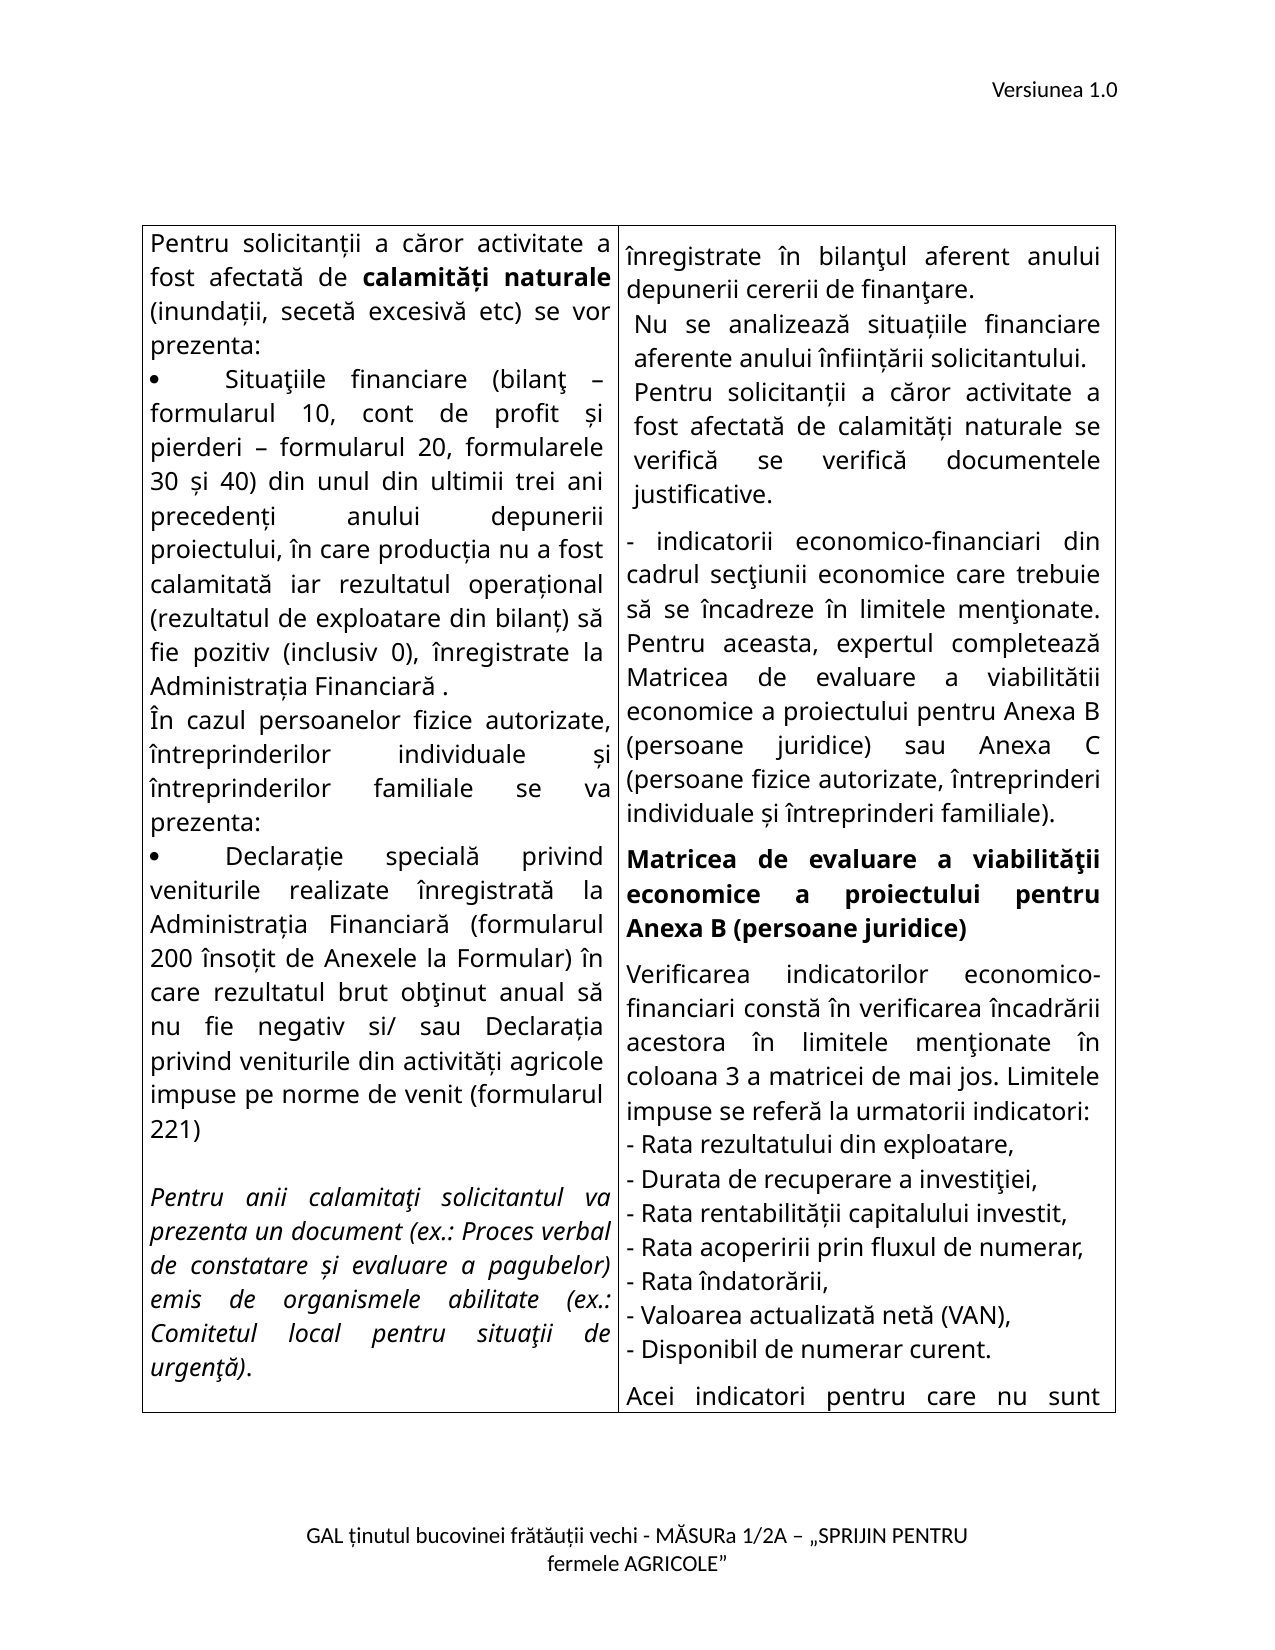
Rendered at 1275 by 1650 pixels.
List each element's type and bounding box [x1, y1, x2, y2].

table_cell [143, 226, 618, 1412]
table_cell [619, 226, 1115, 1412]
